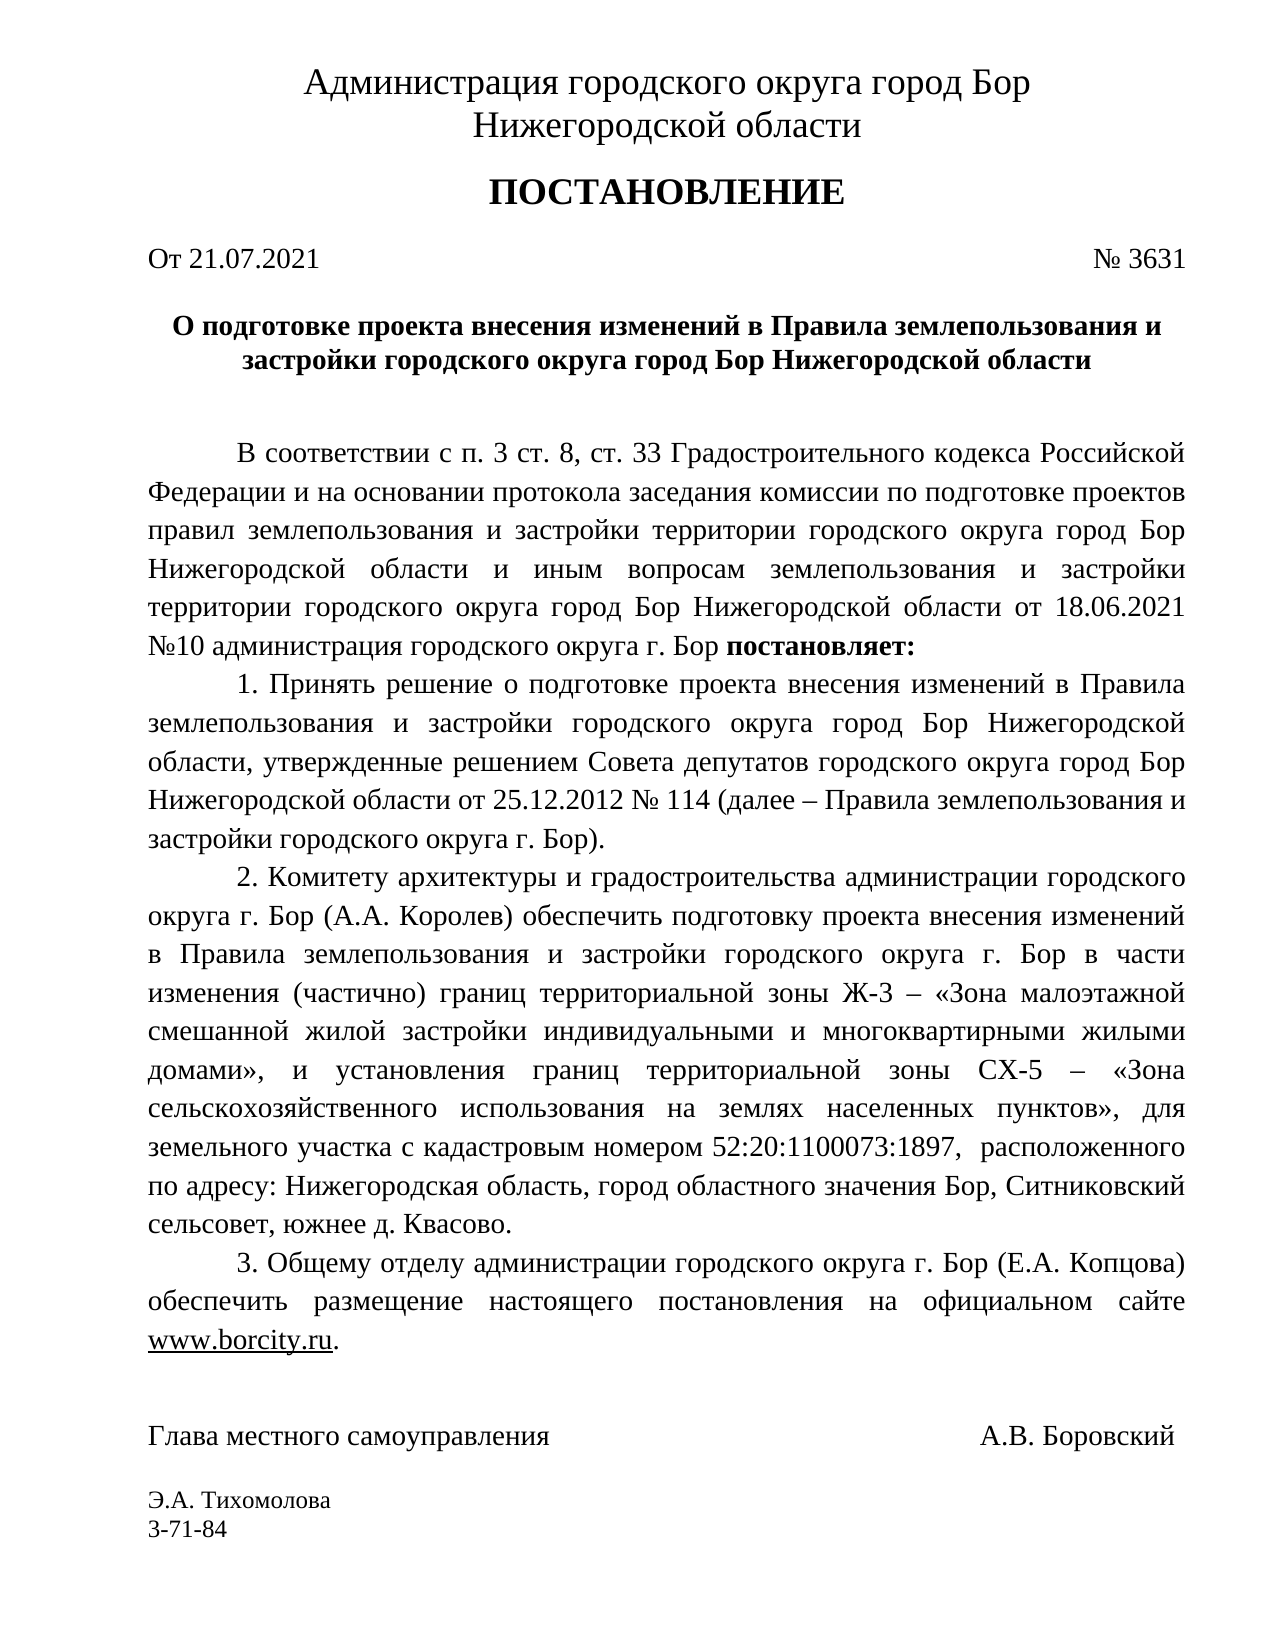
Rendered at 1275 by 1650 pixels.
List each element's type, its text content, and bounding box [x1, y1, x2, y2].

text 1. Принять решение о подготовке проекта внесения изменений в Правила землепользования и застройки городского округа город Бор Нижегородской области, утвержденные решением Совета депутатов городского округа город Бор Нижегородской области от 25.12.2012 № 114 (далее – Правила землепользования и застройки городского округа г. Бор). [148, 667, 1186, 854]
text От 21.07.2021 № 3631 [148, 241, 1186, 275]
text 3-71-84 [148, 1514, 1186, 1542]
text ПОСТАНОВЛЕНИЕ [148, 169, 1186, 212]
text Администрация городского округа город Бор [148, 59, 1186, 102]
text Глава местного самоуправления А.В. Боровский [148, 1418, 1186, 1451]
text Нижегородской области [148, 102, 1186, 145]
text 3. Общему отделу администрации городского округа г. Бор (Е.А. Копцова) обеспечить размещение настоящего постановления на официальном сайте www.borcity.ru. [148, 1245, 1186, 1355]
text В соответствии с п. 3 ст. 8, ст. 33 Градостроительного кодекса Российской Федерации и на основании протокола заседания комиссии по подготовке проектов правил землепользования и застройки территории городского округа город Бор Нижегородской области и иным вопросам землепользования и застройки территории городского округа город Бор Нижегородской области от 18.06.2021 №10 администрация городского округа г. Бор постановляет: [148, 435, 1186, 662]
text 2. Комитету архитектуры и градостроительства администрации городского округа г. Бор (А.А. Королев) обеспечить подготовку проекта внесения изменений в Правила землепользования и застройки городского округа г. Бор в части изменения (частично) границ территориальной зоны Ж-3 – «Зона малоэтажной смешанной жилой застройки индивидуальными и многоквартирными жилыми домами», и установления границ территориальной зоны СХ-5 – «Зона сельскохозяйственного использования на землях населенных пунктов», для земельного участка с кадастровым номером 52:20:1100073:1897, расположенного по адресу: Нижегородская область, город областного значения Бор, Ситниковский сельсовет, южнее д. Квасово. [148, 859, 1186, 1240]
text О подготовке проекта внесения изменений в Правила землепользования и застройки городского округа город Бор Нижегородской области [148, 308, 1186, 375]
text Э.А. Тихомолова [148, 1485, 1186, 1514]
